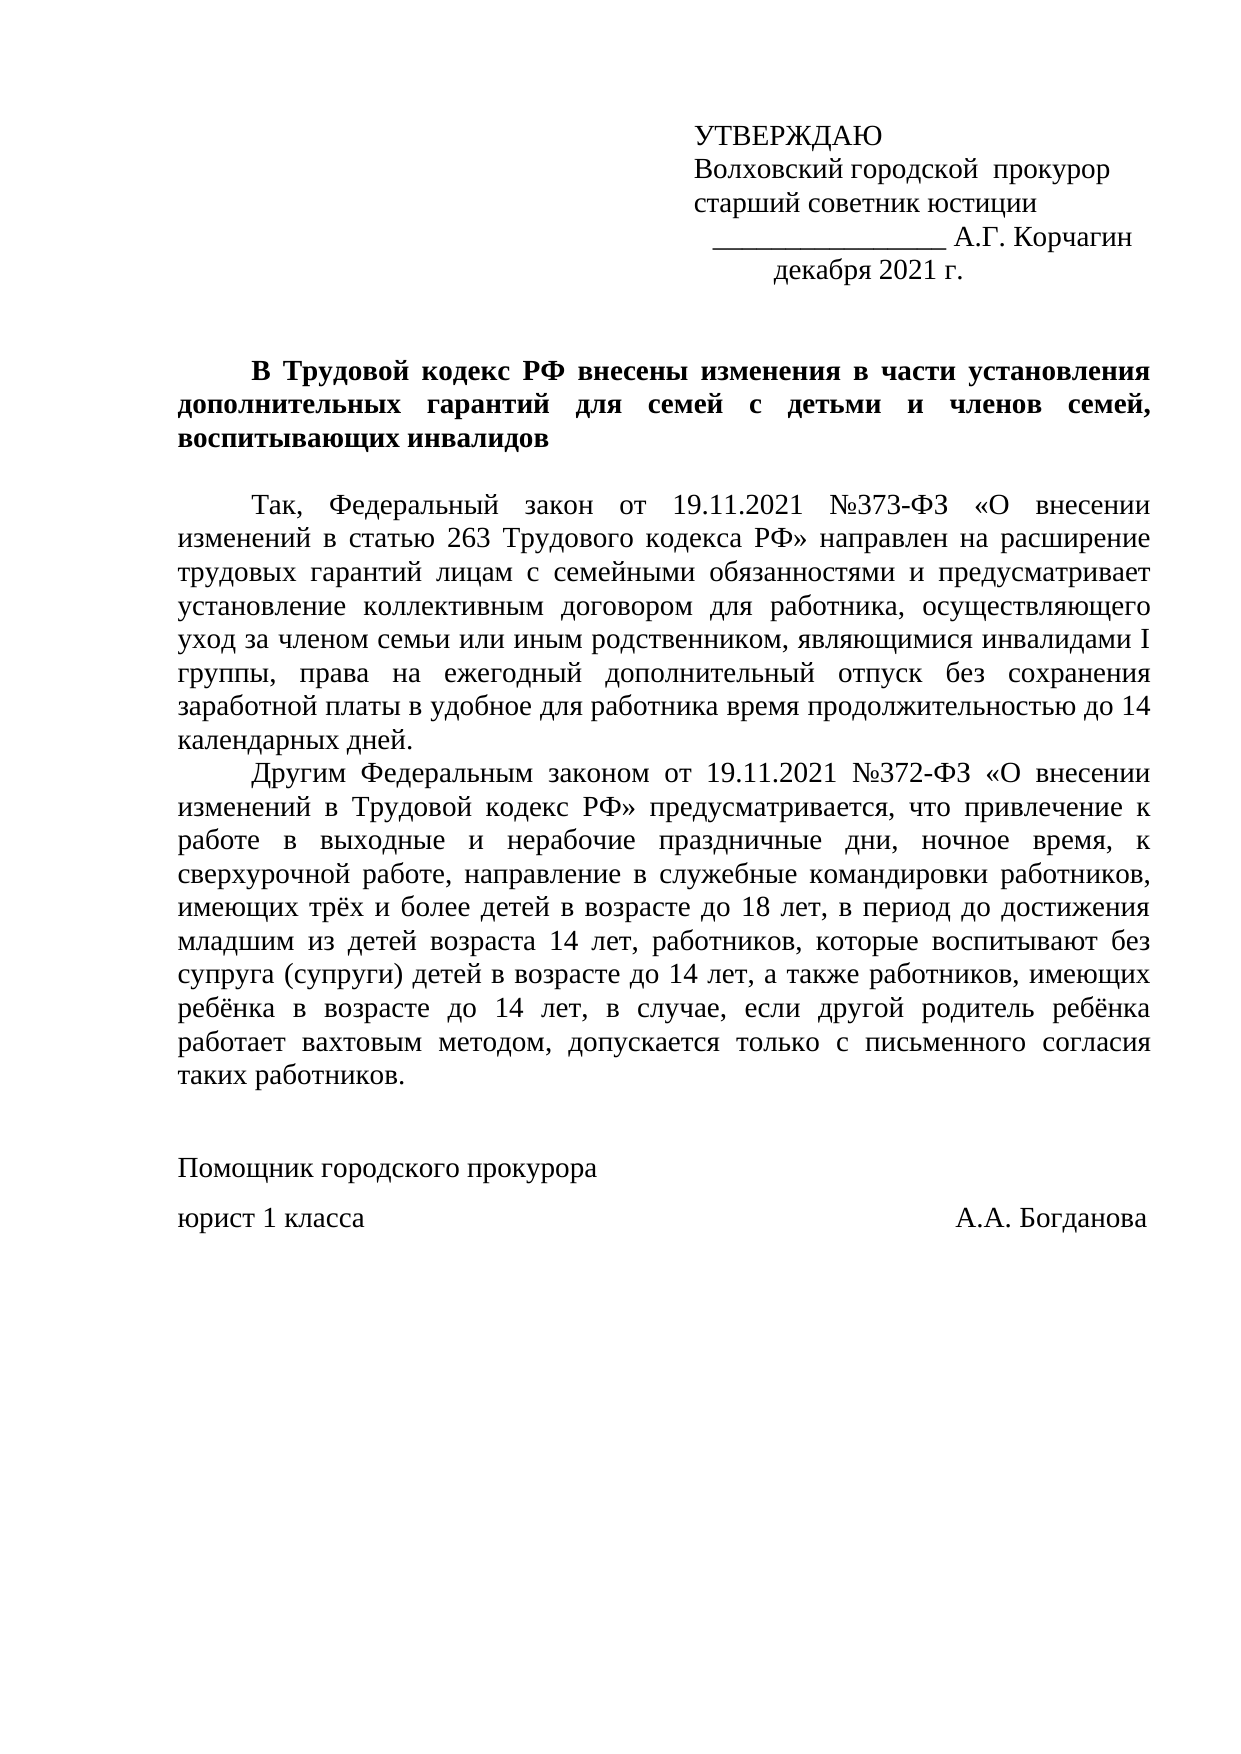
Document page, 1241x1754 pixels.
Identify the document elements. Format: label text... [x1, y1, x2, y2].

text ________________ А.Г. Корчагин [619, 219, 1152, 252]
text декабря 2021 г. [693, 252, 1152, 286]
text Другим Федеральным законом от 19.11.2021 №372-ФЗ «О внесении изменений в Трудовой кодекс РФ» предусматривается, что привлечение к работе в выходные и нерабочие праздничные дни, ночное время, к сверхурочной работе, направление в служебные командировки работников, имеющих трёх и более детей в возрасте до 18 лет, в период до достижения младшим из детей возраста 14 лет, работников, которые воспитывают без супруга (супруги) детей в возрасте до 14 лет, а также работников, имеющих ребёнка в возрасте до 14 лет, в случае, если другой родитель ребёнка работает вахтовым методом, допускается только с письменного согласия таких работников. [177, 755, 1152, 1091]
subtitle УТВЕРЖДАЮ [693, 118, 1152, 152]
text Помощник городского прокурора [177, 1158, 1152, 1183]
text юрист 1 класса А.А. Богданова [177, 1208, 1152, 1233]
text старший советник юстиции [619, 185, 1152, 219]
text В Трудовой кодекс РФ внесены изменения в части установления дополнительных гарантий для семей с детьми и членов семей, воспитывающих инвалидов [177, 353, 1152, 453]
text Волховский городской прокурор [693, 152, 1152, 185]
text Так, Федеральный закон от 19.11.2021 №373-ФЗ «О внесении изменений в статью 263 Трудового кодекса РФ» направлен на расширение трудовых гарантий лицам с семейными обязанностями и предусматривает установление коллективным договором для работника, осуществляющего уход за членом семьи или иным родственником, являющимися инвалидами I группы, права на ежегодный дополнительный отпуск без сохранения заработной платы в удобное для работника время продолжительностью до 14 календарных дней. [177, 487, 1152, 755]
